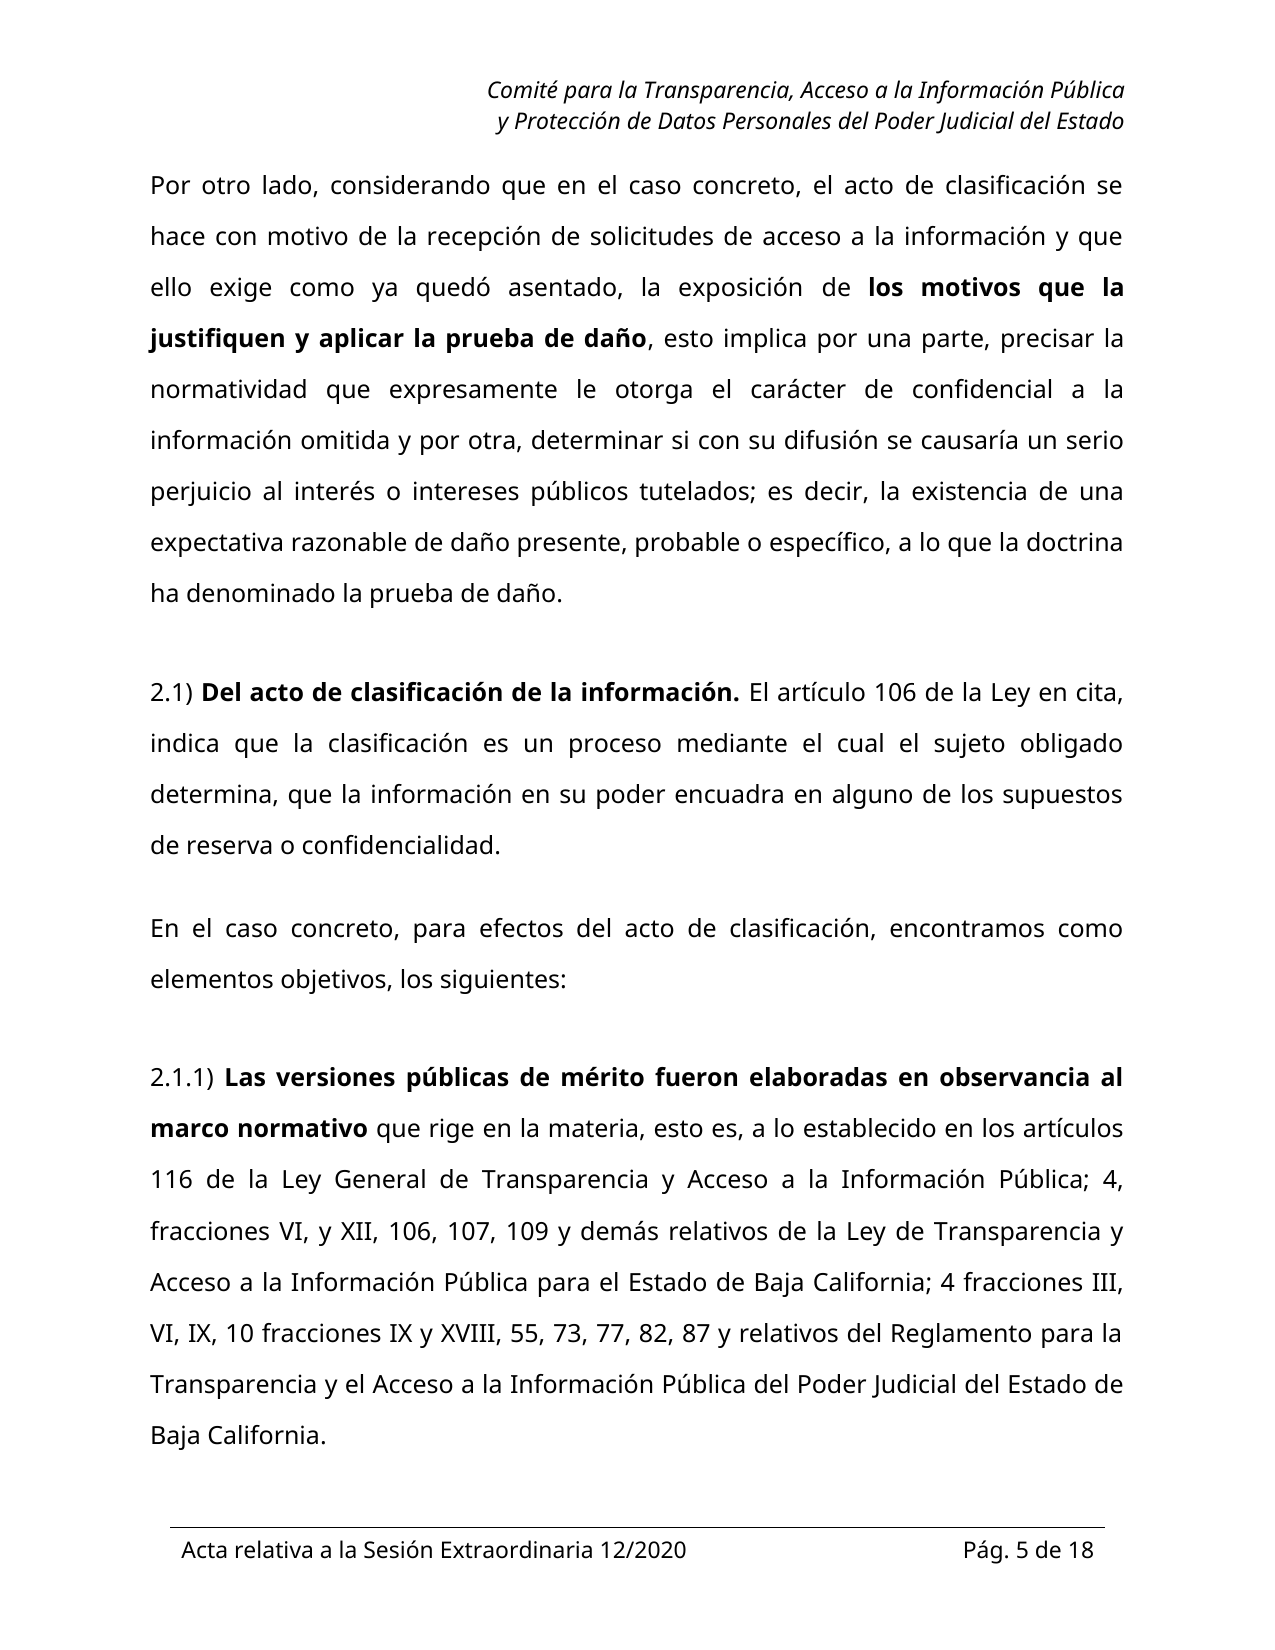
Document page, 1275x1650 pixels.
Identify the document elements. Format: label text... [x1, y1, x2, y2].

text 2.1) Del acto de clasificación de la información. El artículo 106 de la Ley en cita, indica que la clasificación es un proceso mediante el cual el sujeto obligado determina, que la información en su poder encuadra en alguno de los supuestos de reserva o confidencialidad. [150, 674, 1125, 862]
text En el caso concreto, para efectos del acto de clasificación, encontramos como elementos objetivos, los siguientes: [150, 910, 1125, 996]
text Por otro lado, considerando que en el caso concreto, el acto de clasificación se hace con motivo de la recepción de solicitudes de acceso a la información y que ello exige como ya quedó asentado, la exposición de los motivos que la justifiquen y aplicar la prueba de daño, esto implica por una parte, precisar la normatividad que expresamente le otorga el carácter de confidencial a la información omitida y por otra, determinar si con su difusión se causaría un serio perjuicio al interés o intereses públicos tutelados; es decir, la existencia de una expectativa razonable de daño presente, probable o específico, a lo que la doctrina ha denominado la prueba de daño. [150, 167, 1125, 610]
text 2.1.1) Las versiones públicas de mérito fueron elaboradas en observancia al marco normativo que rige en la materia, esto es, a lo establecido en los artículos 116 de la Ley General de Transparencia y Acceso a la Información Pública; 4, fracciones VI, y XII, 106, 107, 109 y demás relativos de la Ley de Transparencia y Acceso a la Información Pública para el Estado de Baja California; 4 fracciones III, VI, IX, 10 fracciones IX y XVIII, 55, 73, 77, 82, 87 y relativos del Reglamento para la Transparencia y el Acceso a la Información Pública del Poder Judicial del Estado de Baja California. [150, 1060, 1125, 1451]
